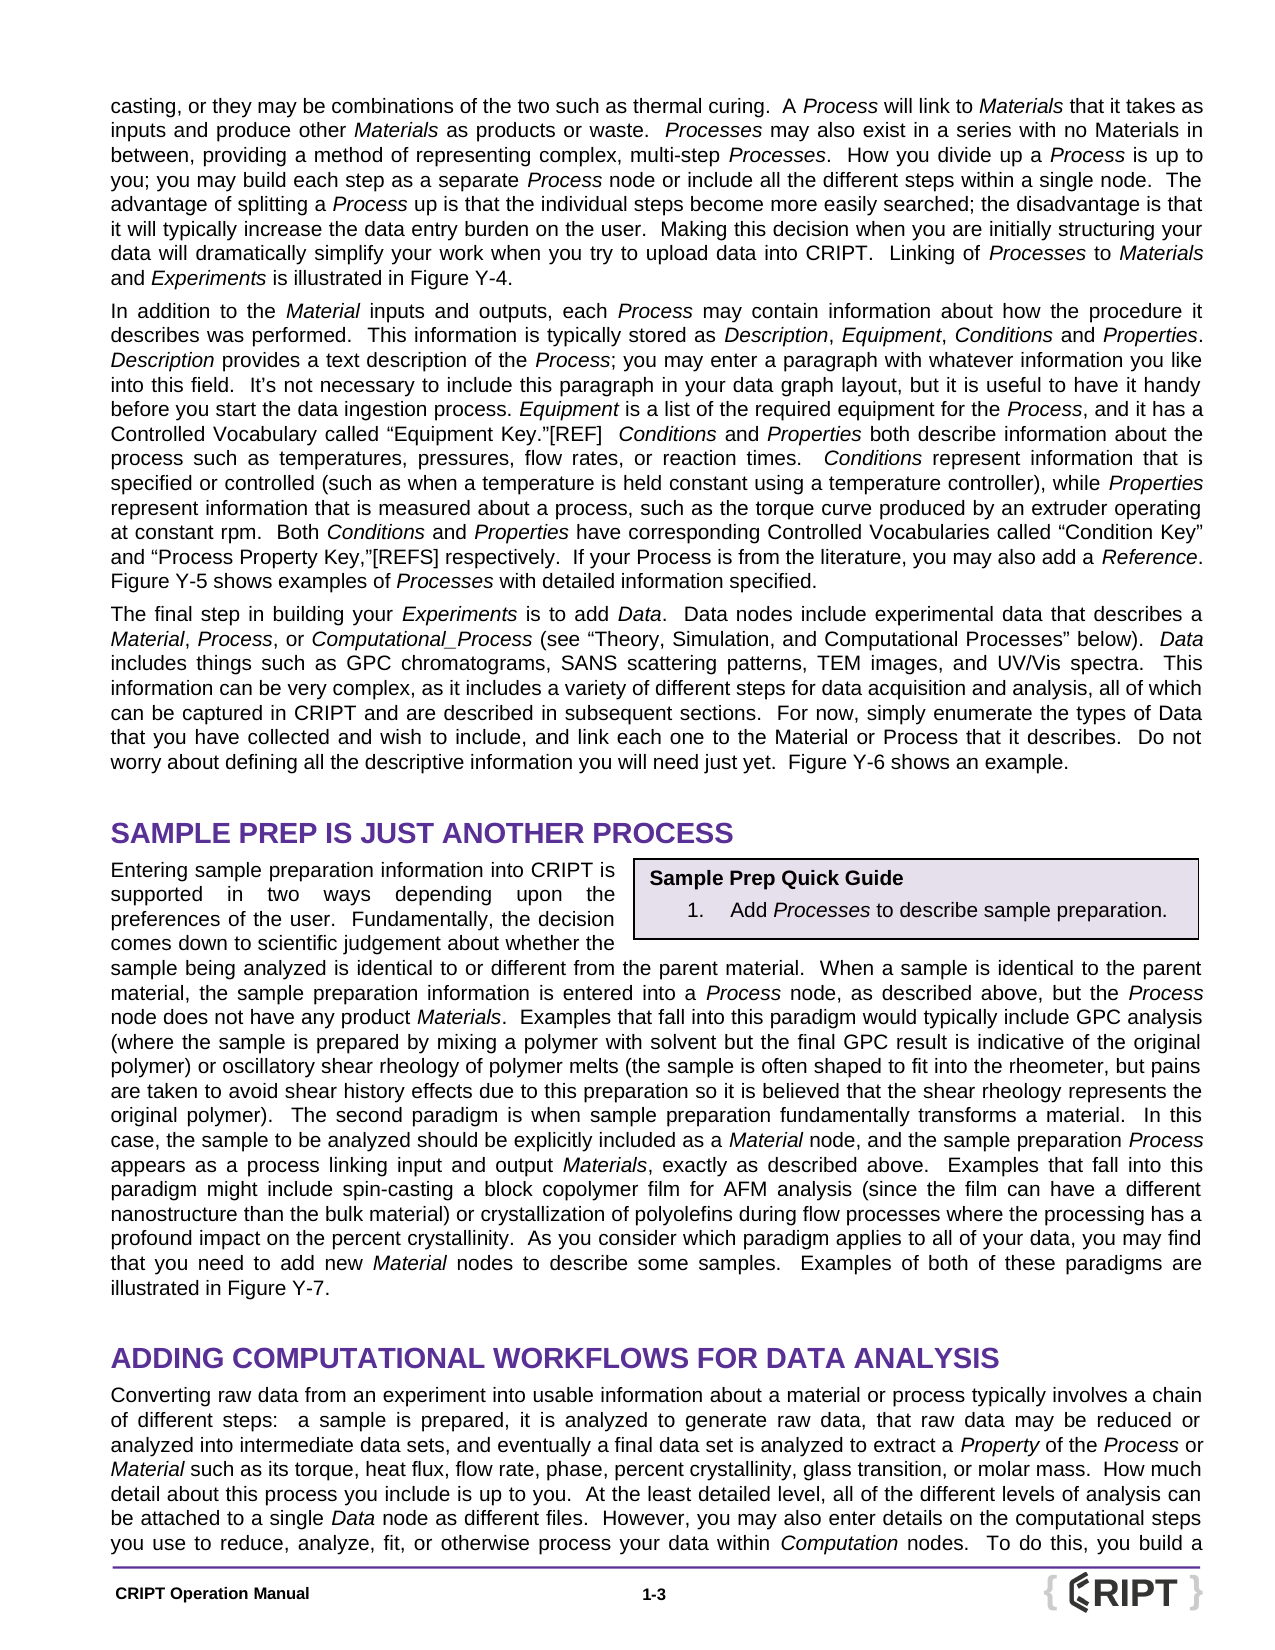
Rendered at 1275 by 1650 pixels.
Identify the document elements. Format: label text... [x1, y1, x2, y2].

list Entering sample preparation information into CRIPT is supported in two ways depending upon the preferences of the user. Fundamentally, the decision comes down to scientific judgement about whether the sample being analyzed is identical to or different from the parent material. When a sample is identical to the parent material, the sample preparation information is entered into a Process node, as described above, but the Process node does not have any product Materials. Examples that fall into this paradigm would typically include GPC analysis (where the sample is prepared by mixing a polymer with solvent but the final GPC result is indicative of the original polymer) or oscillatory shear rheology of polymer melts (the sample is often shaped to fit into the rheometer, but pains are taken to avoid shear history effects due to this preparation so it is believed that the shear rheology represents the original polymer). The second paradigm is when sample preparation fundamentally transforms a material. In this case, the sample to be analyzed should be explicitly included as a Material node, and the sample preparation Process appears as a process linking input and output Materials, exactly as described above. Examples that fall into this paradigm might include spin-casting a block copolymer film for AFM analysis (since the film can have a different nanostructure than the bulk material) or crystallization of polyolefins during flow processes where the processing has a profound impact on the percent crystallinity. As you consider which paradigm applies to all of your data, you may find that you need to add new Material nodes to describe some samples. Examples of both of these paradigms are illustrated in Figure Y-7. [110, 857, 1203, 1299]
text In addition to the Material inputs and outputs, each Process may contain information about how the procedure it describes was performed. This information is typically stored as Description, Equipment, Conditions and Properties. Description provides a text description of the Process; you may enter a paragraph with whatever information you like into this field. It’s not necessary to include this paragraph in your data graph layout, but it is useful to have it handy before you start the data ingestion process. Equipment is a list of the required equipment for the Process, and it has a Controlled Vocabulary called “Equipment Key.”[REF] Conditions and Properties both describe information about the process such as temperatures, pressures, flow rates, or reaction times. Conditions represent information that is specified or controlled (such as when a temperature is held constant using a temperature controller), while Properties represent information that is measured about a process, such as the torque curve produced by an extruder operating at constant rpm. Both Conditions and Properties have corresponding Controlled Vocabularies called “Condition Key” and “Process Property Key,”[REFS] respectively. If your Process is from the literature, you may also add a Reference. Figure Y-5 shows examples of Processes with detailed information specified. [110, 299, 1203, 593]
picture [1043, 1572, 1203, 1613]
subtitle ADDING COMPUTATIONAL WORKFLOWS FOR DATA ANALYSIS [110, 1341, 1212, 1375]
text The final step in building your Experiments is to add Data. Data nodes include experimental data that describes a Material, Process, or Computational_Process (see “Theory, Simulation, and Computational Processes” below). Data includes things such as GPC chromatograms, SANS scattering patterns, TEM images, and UV/Vis spectra. This information can be very complex, as it includes a variety of different steps for data acquisition and analysis, all of which can be captured in CRIPT and are described in subsequent sections. For now, simply enumerate the types of Data that you have collected and wish to include, and link each one to the Material or Process that it describes. Do not worry about defining all the descriptive information you will need just yet. Figure Y-6 shows an example. [110, 602, 1203, 773]
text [110, 1383, 1203, 1555]
subtitle SAMPLE PREP IS JUST ANOTHER PROCESS [110, 816, 1212, 849]
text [110, 94, 1203, 290]
